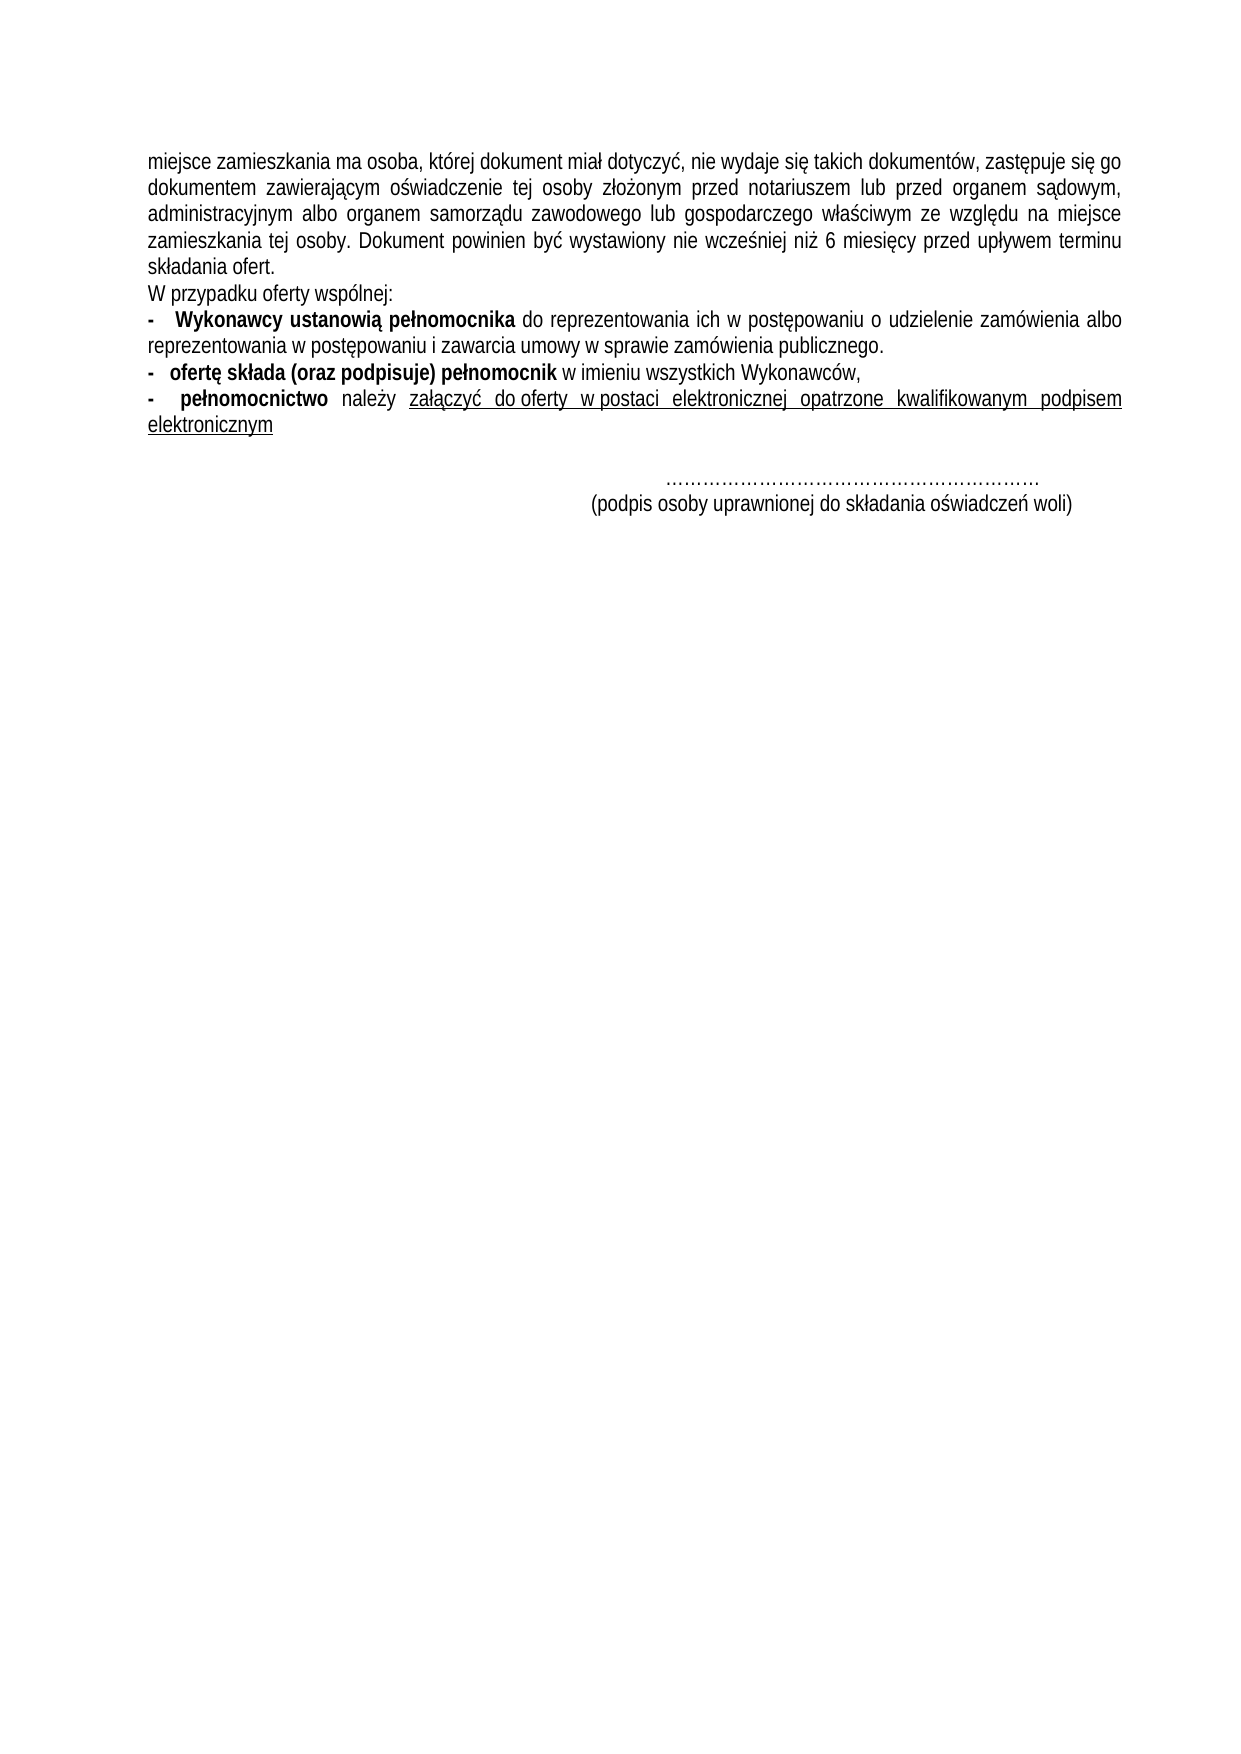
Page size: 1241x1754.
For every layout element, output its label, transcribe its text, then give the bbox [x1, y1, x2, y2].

text - pełnomocnictwo należy załączyć do oferty w postaci elektronicznej opatrzone kwalifikowanym podpisem elektronicznym [148, 385, 1122, 438]
text - ofertę składa (oraz podpisuje) pełnomocnik w imieniu wszystkich Wykonawców, [148, 358, 1122, 385]
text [148, 148, 1122, 279]
text …………………………………………………… [591, 464, 1122, 490]
text W przypadku oferty wspólnej: [148, 279, 1122, 306]
text (podpis osoby uprawnionej do składania oświadczeń woli) [591, 490, 1122, 517]
text - Wykonawcy ustanowią pełnomocnika do reprezentowania ich w postępowaniu o udzielenie zamówienia albo reprezentowania w postępowaniu i zawarcia umowy w sprawie zamówienia publicznego. [148, 306, 1122, 358]
